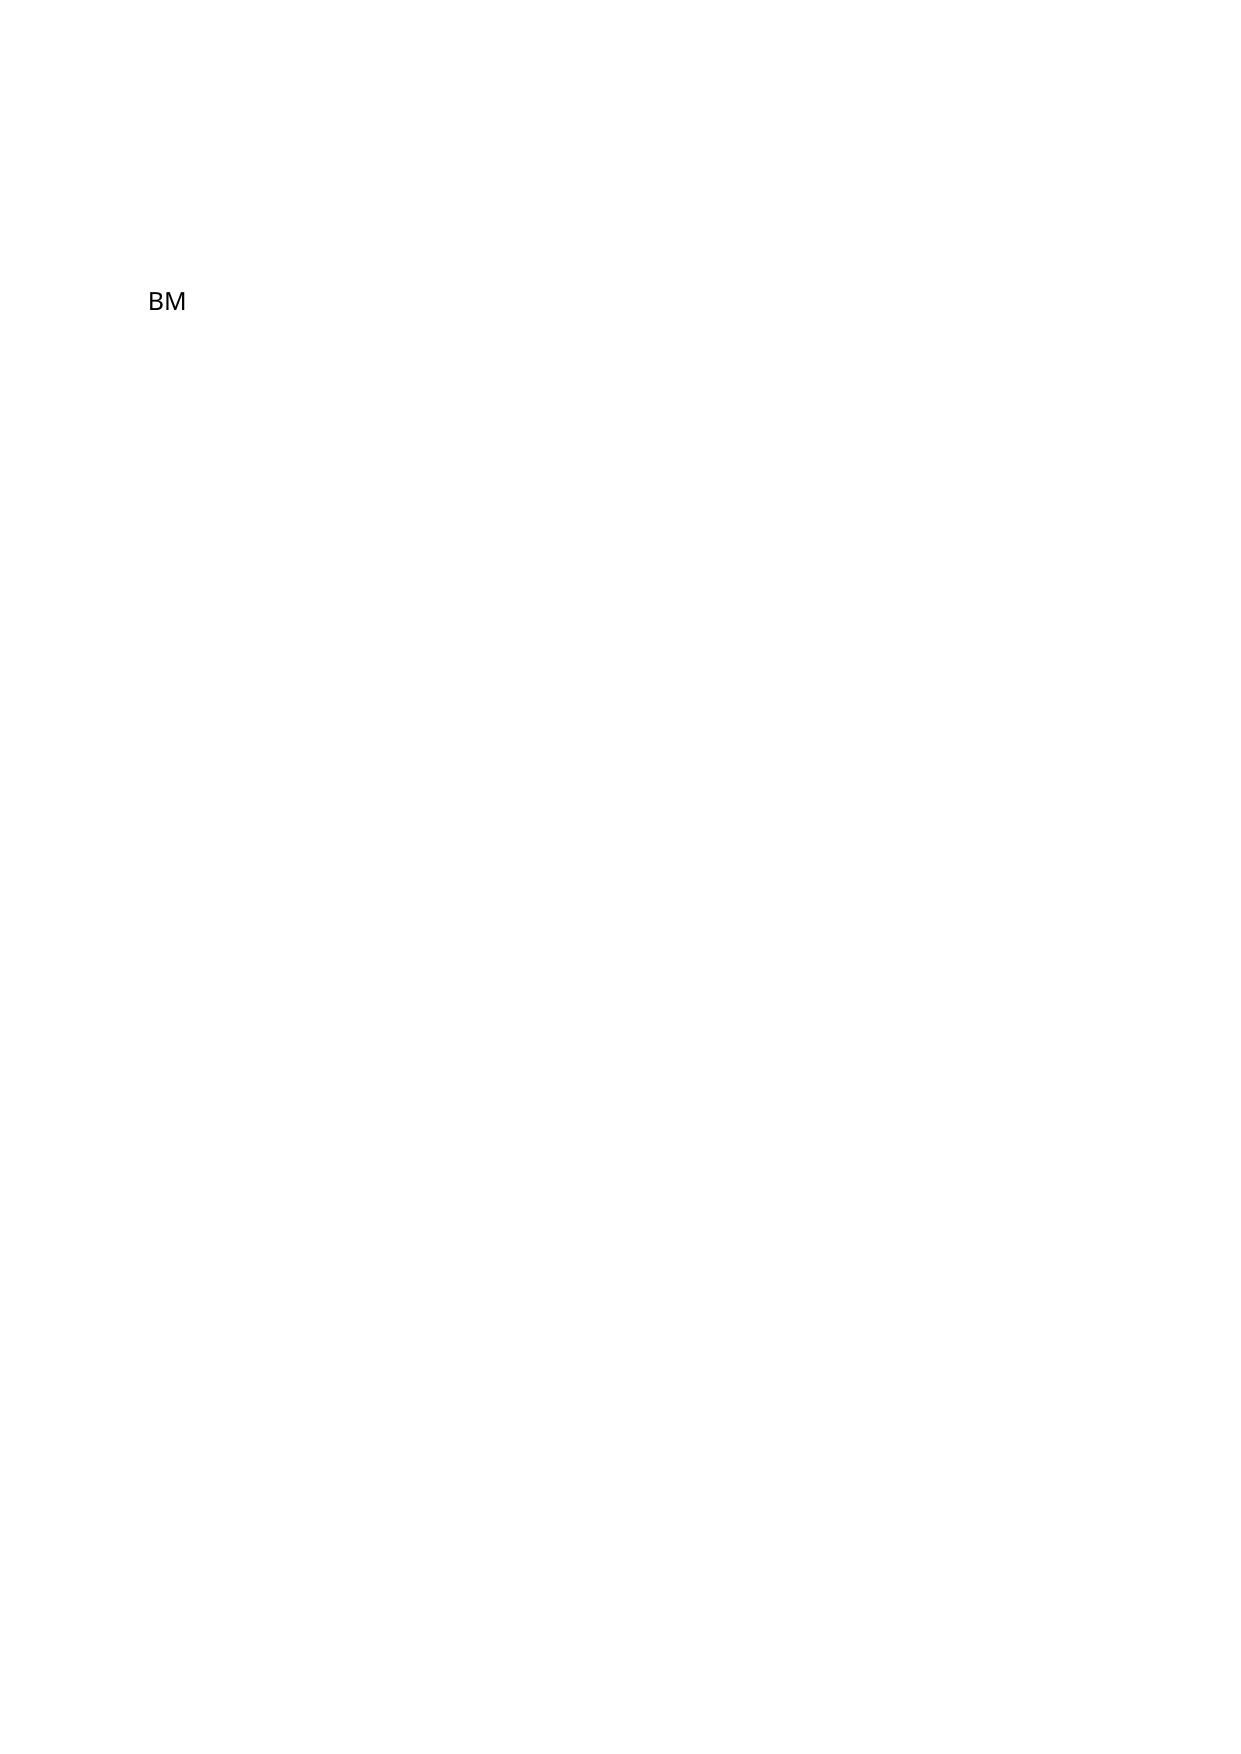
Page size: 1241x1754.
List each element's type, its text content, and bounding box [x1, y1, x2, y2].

text BM [148, 284, 1093, 318]
